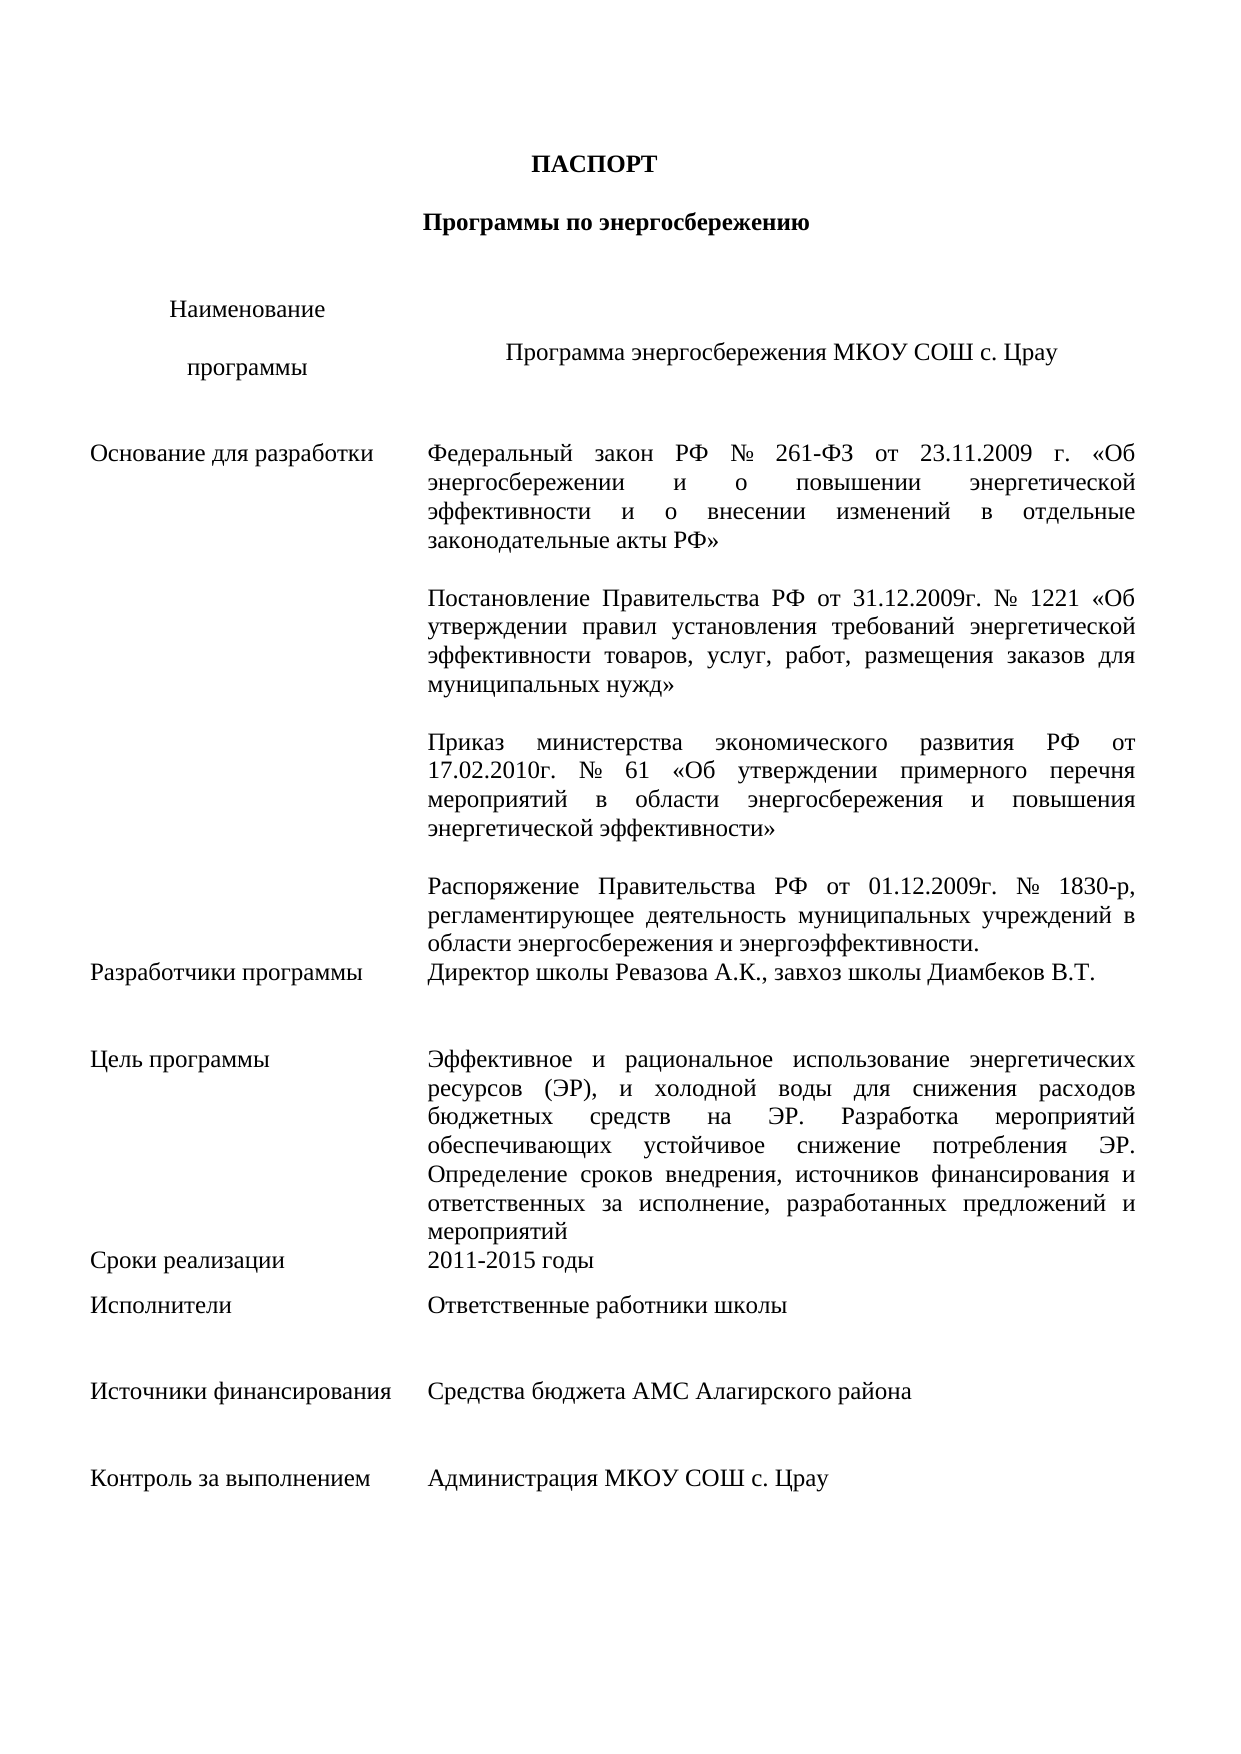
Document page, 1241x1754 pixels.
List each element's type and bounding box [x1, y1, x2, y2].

table_header [77, 118, 1156, 1623]
